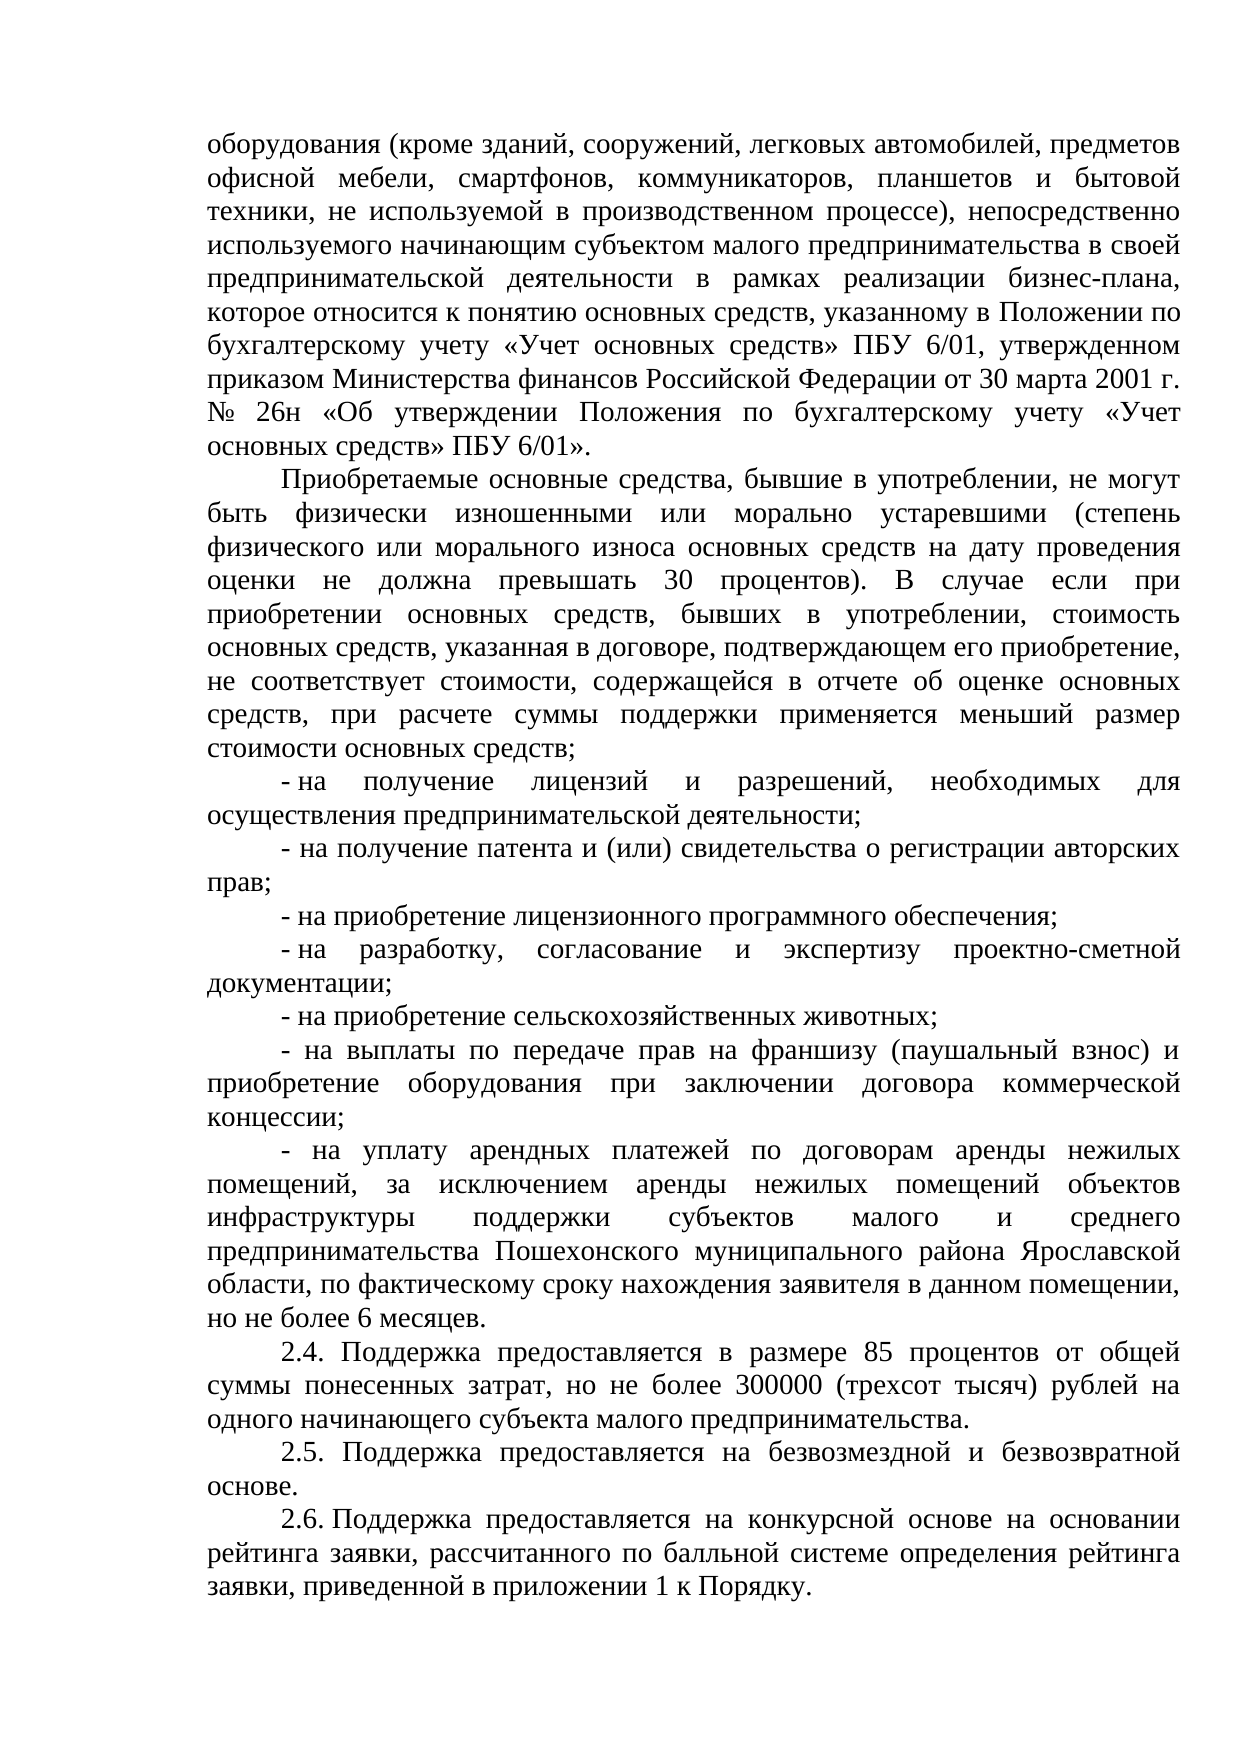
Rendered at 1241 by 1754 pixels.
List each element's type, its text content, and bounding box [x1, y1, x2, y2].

text - на разработку, согласование и экспертизу проектно-сметной документации; [207, 931, 1181, 998]
text - на приобретение лицензионного программного обеспечения; [207, 898, 1181, 931]
text - на приобретение сельскохозяйственных животных; [207, 998, 1181, 1032]
text 2.4. Поддержка предоставляется в размере 85 процентов от общей суммы понесенных затрат, но не более 300000 (трехсот тысяч) рублей на одного начинающего субъекта малого предпринимательства. [207, 1334, 1181, 1434]
text - на уплату арендных платежей по договорам аренды нежилых помещений, за исключением аренды нежилых помещений объектов инфраструктуры поддержки субъектов малого и среднего предпринимательства Пошехонского муниципального района Ярославской области, по фактическому сроку нахождения заявителя в данном помещении, но не более 6 месяцев. [207, 1132, 1181, 1334]
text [207, 126, 1181, 462]
text 2.5. Поддержка предоставляется на безвозмездной и безвозвратной основе. [207, 1434, 1181, 1501]
text Приобретаемые основные средства, бывшие в употреблении, не могут быть физически изношенными или морально устаревшими (степень физического или морального износа основных средств на дату проведения оценки не должна превышать 30 процентов). В случае если при приобретении основных средств, бывших в употреблении, стоимость основных средств, указанная в договоре, подтверждающем его приобретение, не соответствует стоимости, содержащейся в отчете об оценке основных средств, при расчете суммы поддержки применяется меньший размер стоимости основных средств; [207, 462, 1181, 763]
text - на получение патента и (или) свидетельства о регистрации авторских прав; [207, 831, 1181, 898]
text - на получение лицензий и разрешений, необходимых для осуществления предпринимательской деятельности; [207, 763, 1181, 831]
text - на выплаты по передаче прав на франшизу (паушальный взнос) и приобретение оборудования при заключении договора коммерческой концессии; [207, 1032, 1181, 1132]
text 2.6. Поддержка предоставляется на конкурсной основе на основании рейтинга заявки, рассчитанного по балльной системе определения рейтинга заявки, приведенной в приложении 1 к Порядку. [207, 1501, 1181, 1602]
